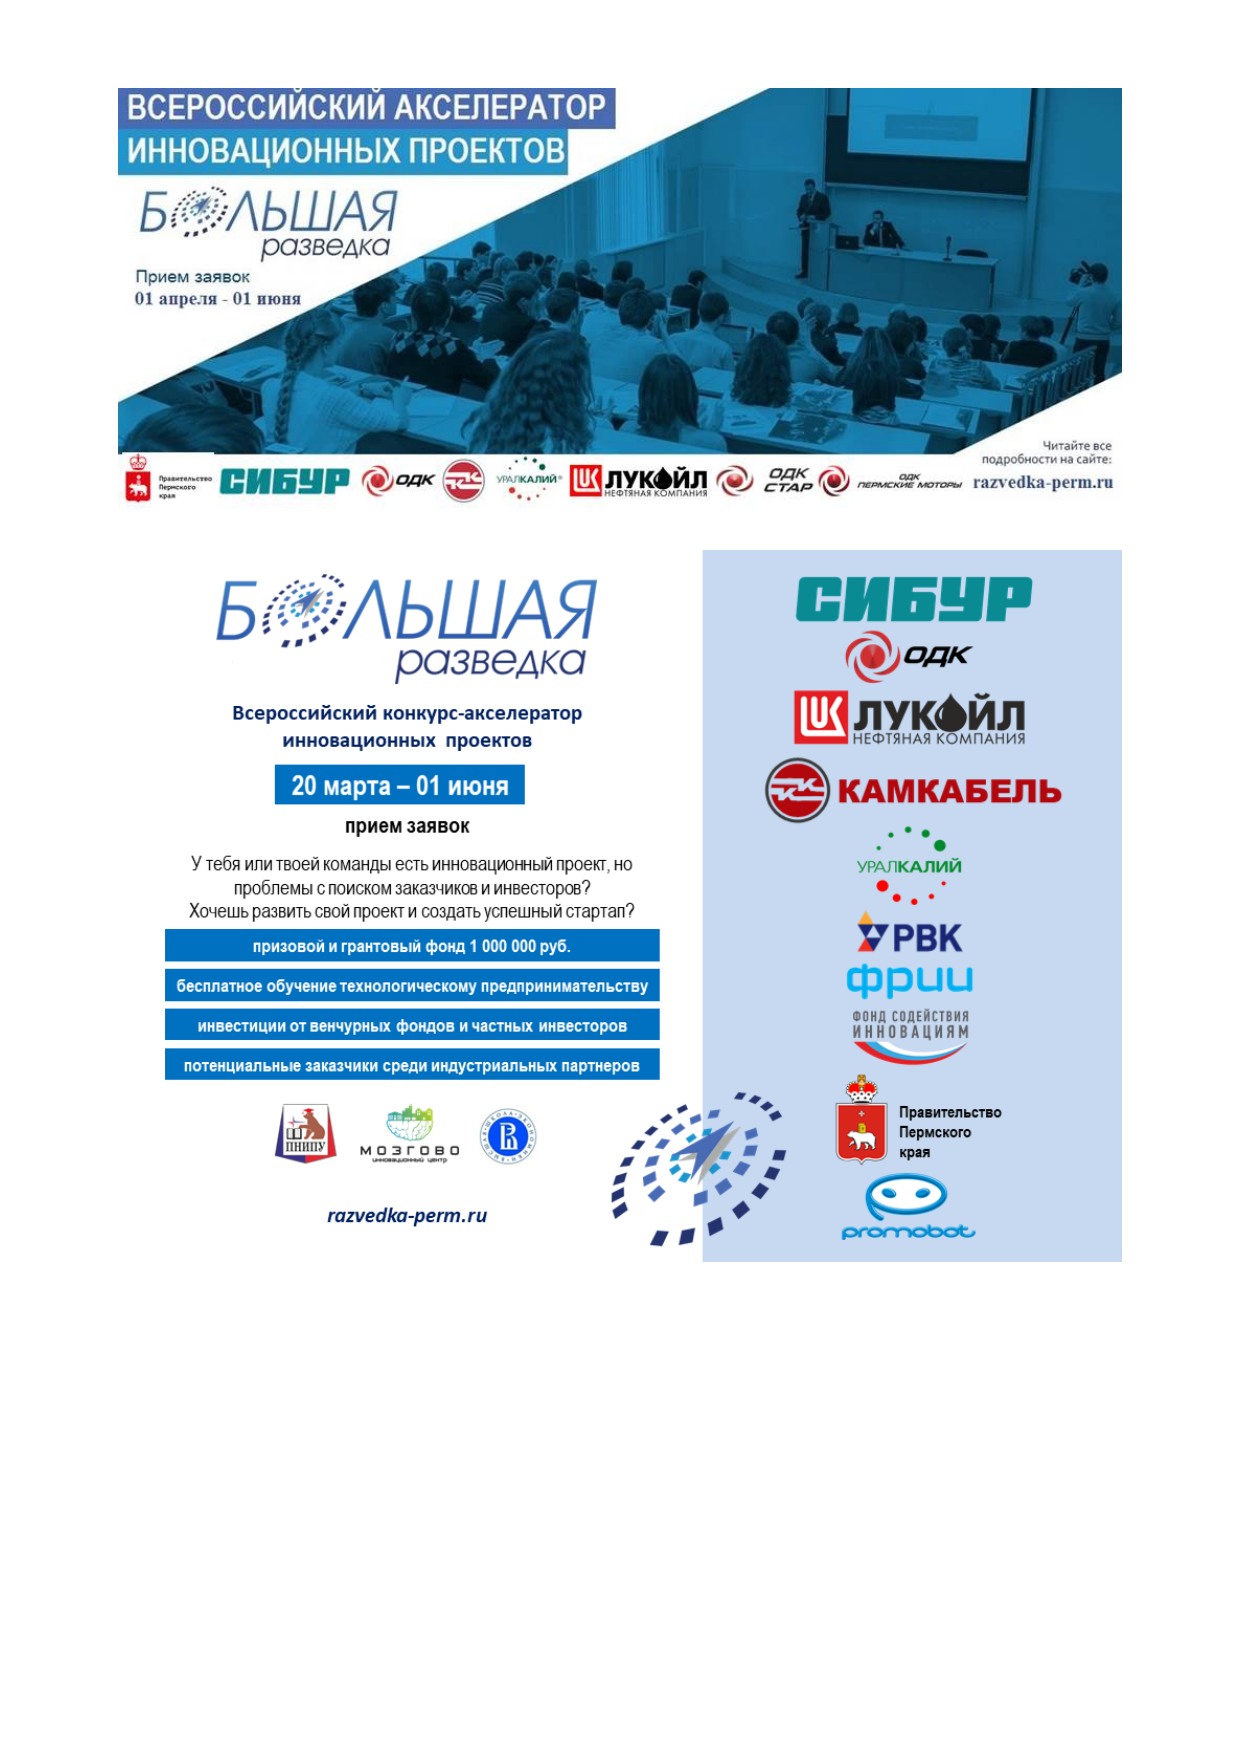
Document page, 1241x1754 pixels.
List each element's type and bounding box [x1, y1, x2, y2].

picture [118, 88, 1122, 508]
picture [1113, 307, 1122, 327]
picture [118, 550, 1122, 1262]
